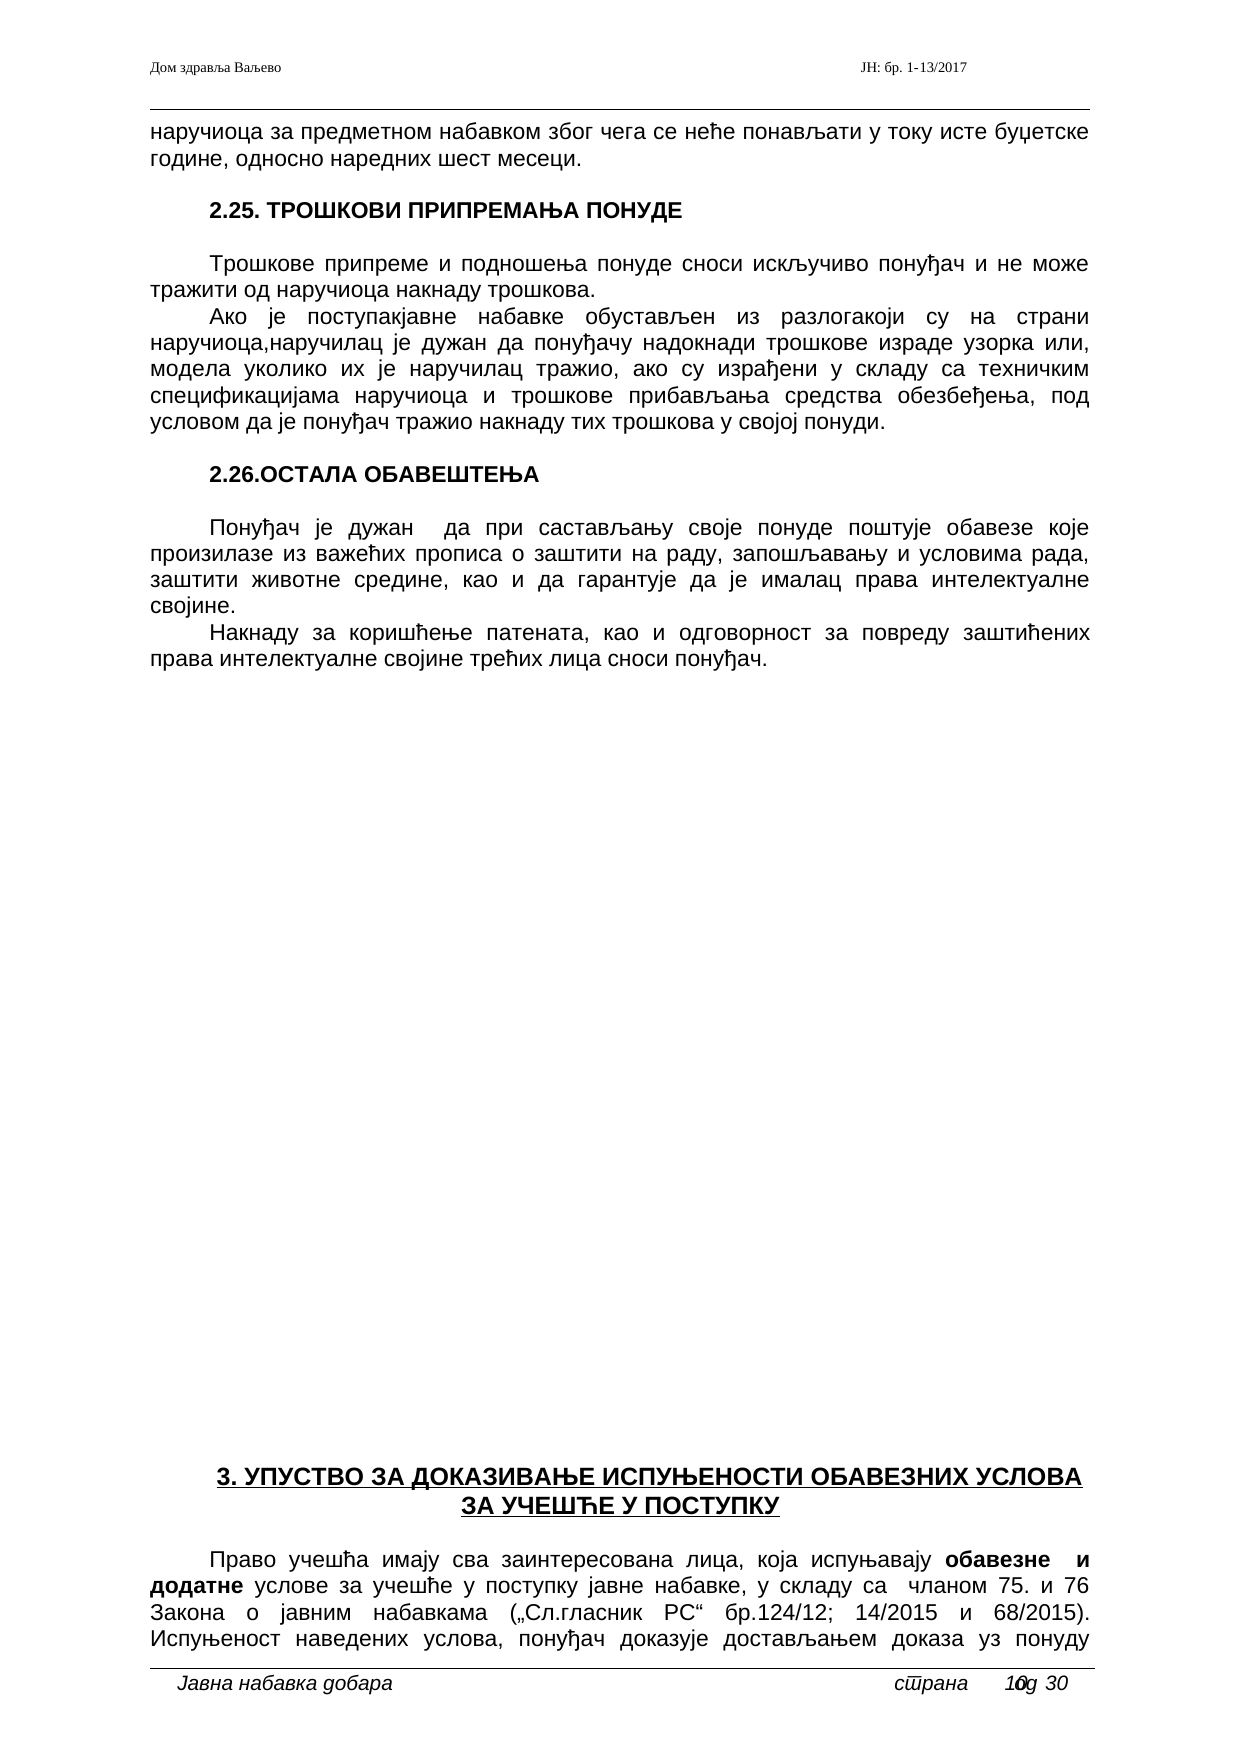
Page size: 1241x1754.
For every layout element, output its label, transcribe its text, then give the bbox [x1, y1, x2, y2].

text Понуђач је дужан да при састављању своје понуде поштује обавезе које произилазе из важећих прописа о заштити на раду, запошљавању и условима рада, заштити животне средине, као и да гарантује да је ималац права интелектуалне својине. [150, 513, 1090, 619]
text 2.26.ОСТАЛА ОБАВЕШТЕЊА [150, 461, 1090, 487]
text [150, 118, 1090, 171]
text Ако је поступакјавне набавке обустављен из разлогакоји су на страни наручиоца,наручилац је дужан да понуђачу надокнади трошкове израде узорка или, модела уколико их је наручилац тражио, ако су израђени у складу са техничким спецификацијама наручиоца и трошкове прибављања средства обезбеђења, под условом да је понуђач тражио накнаду тих трошкова у својој понуди. [150, 303, 1090, 434]
text Нaкнaду зa кoришћeњe пaтeнaтa, кao и oдгoвoрнoст зa пoврeду зaштићeних прaвa интeлeктуaлнe свojинe трeћих лицa снoси пoнуђaч. [150, 619, 1090, 672]
text Трошкове припреме и подношења понуде сноси искључиво понуђач и не може тражити од наручиоца накнаду трошкова. [150, 250, 1090, 303]
text 2.25. ТРОШКОВИ ПРИПРЕМАЊА ПОНУДЕ [150, 197, 1090, 223]
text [150, 1546, 1090, 1651]
text 3. УПУСТВО ЗА ДОКАЗИВАЊЕ ИСПУЊЕНОСТИ ОБАВЕЗНИХ УСЛОВА ЗА УЧЕШЋЕ У ПОСТУПКУ [150, 1462, 1090, 1520]
